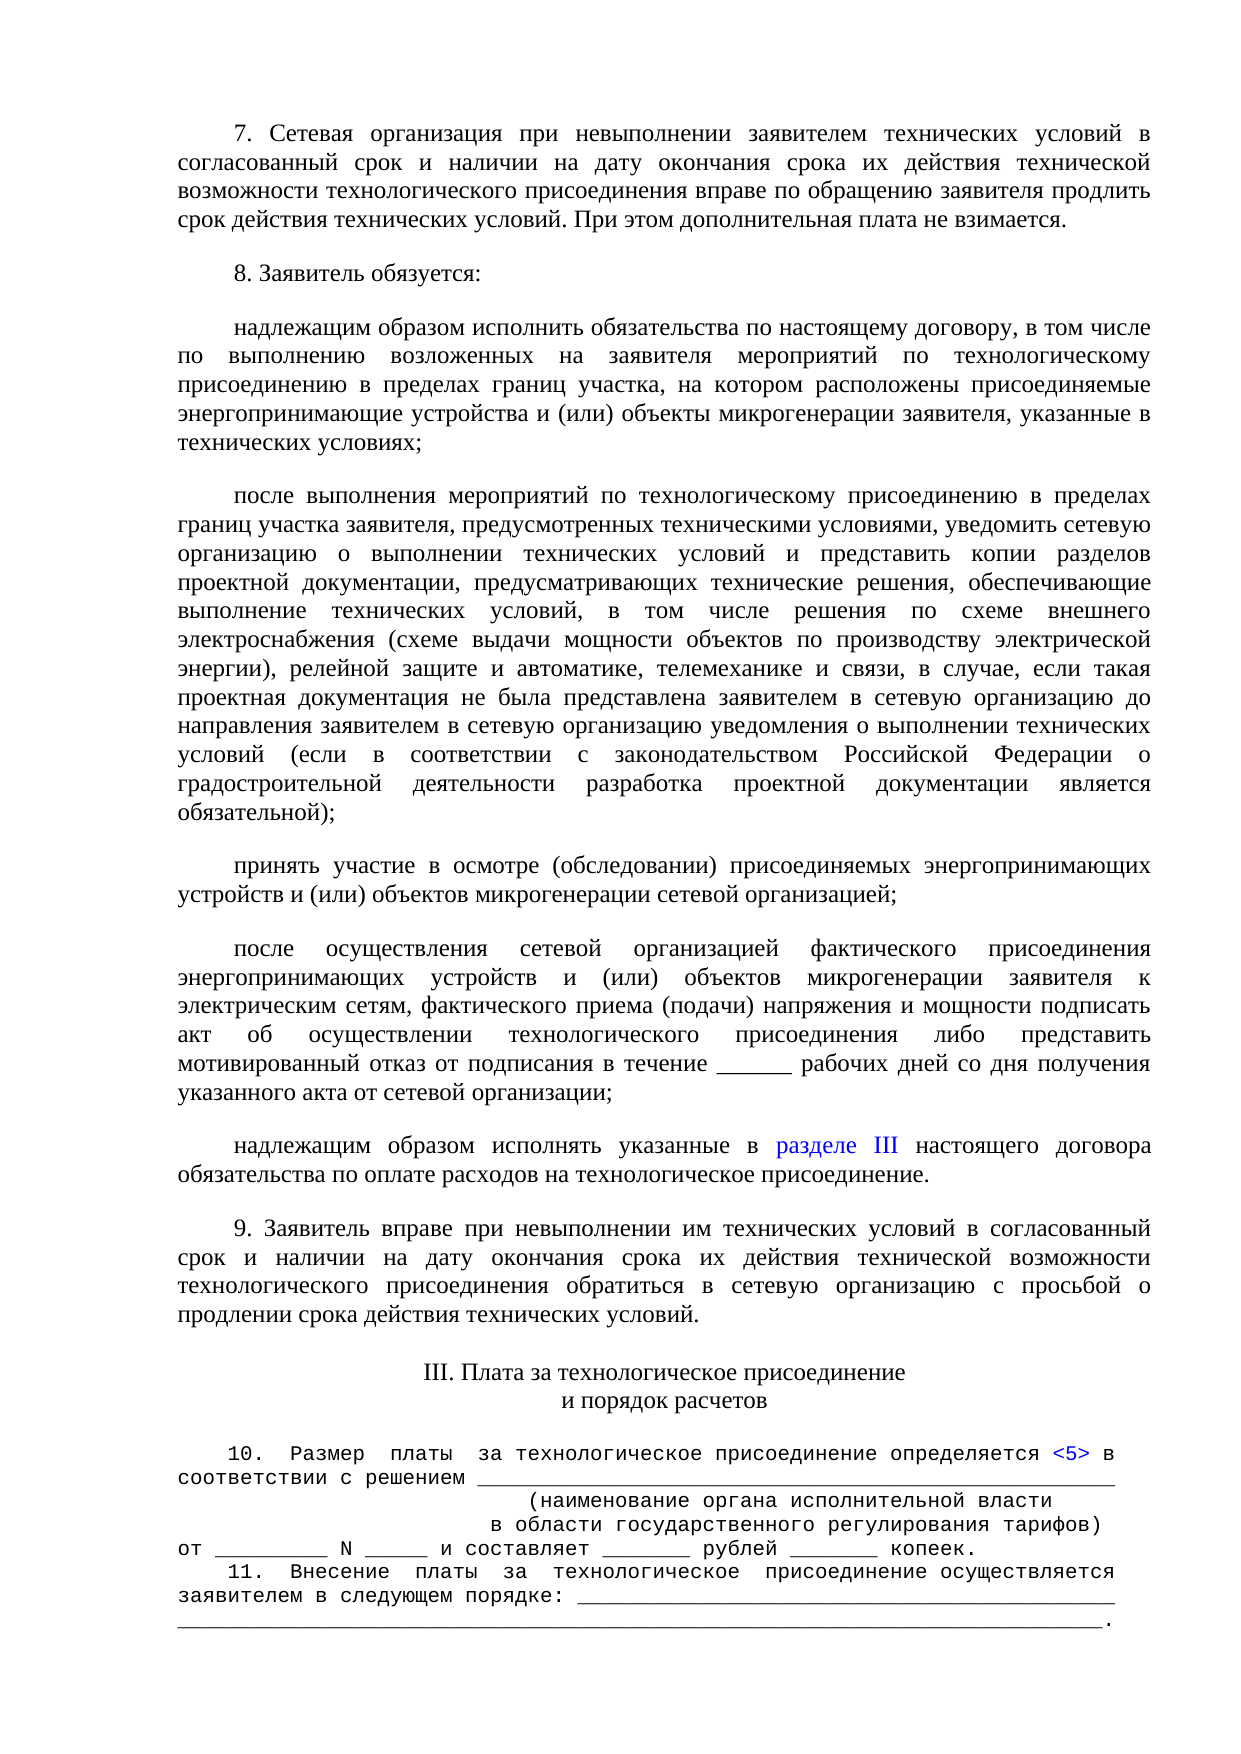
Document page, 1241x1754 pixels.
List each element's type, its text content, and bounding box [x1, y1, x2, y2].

text 9. Заявитель вправе при невыполнении им технических условий в согласованный срок и наличии на дату окончания срока их действия технической возможности технологического присоединения обратиться в сетевую организацию с просьбой о продлении срока действия технических условий. [177, 1213, 1152, 1328]
text надлежащим образом исполнить обязательства по настоящему договору, в том числе по выполнению возложенных на заявителя мероприятий по технологическому присоединению в пределах границ участка, на котором расположены присоединяемые энергопринимающие устройства и (или) объекты микрогенерации заявителя, указанные в технических условиях; [177, 312, 1152, 456]
text после осуществления сетевой организацией фактического присоединения энергопринимающих устройств и (или) объектов микрогенерации заявителя к электрическим сетям, фактического приема (подачи) напряжения и мощности подписать акт об осуществлении технологического присоединения либо представить мотивированный отказ от подписания в течение ______ рабочих дней со дня получения указанного акта от сетевой организации; [177, 933, 1152, 1106]
text после выполнения мероприятий по технологическому присоединению в пределах границ участка заявителя, предусмотренных техническими условиями, уведомить сетевую организацию о выполнении технических условий и представить копии разделов проектной документации, предусматривающих технические решения, обеспечивающие выполнение технических условий, в том числе решения по схеме внешнего электроснабжения (схеме выдачи мощности объектов по производству электрической энергии), релейной защите и автоматике, телемеханике и связи, в случае, если такая проектная документация не была представлена заявителем в сетевую организацию до направления заявителем в сетевую организацию уведомления о выполнении технических условий (если в соответствии с законодательством Российской Федерации о градостроительной деятельности разработка проектной документации является обязательной); [177, 481, 1152, 826]
text 7. Сетевая организация при невыполнении заявителем технических условий в согласованный срок и наличии на дату окончания срока их действия технической возможности технологического присоединения вправе по обращению заявителя продлить срок действия технических условий. При этом дополнительная плата не взимается. [177, 118, 1152, 233]
text надлежащим образом исполнять указанные в разделе III настоящего договора обязательства по оплате расходов на технологическое присоединение. [177, 1131, 1152, 1188]
text заявителем в следующем порядке: ___________________________________________ [177, 1585, 1152, 1609]
text в области государственного регулирования тарифов) [177, 1514, 1152, 1538]
text III. Плата за технологическое присоединение [177, 1357, 1152, 1386]
text 11. Внесение платы за технологическое присоединение осуществляется [177, 1561, 1152, 1585]
text 10. Размер платы за технологическое присоединение определяется <5> в [177, 1443, 1152, 1467]
text 8. Заявитель обязуется: [177, 258, 1152, 287]
text и порядок расчетов [177, 1386, 1152, 1414]
text от _________ N _____ и составляет _______ рублей _______ копеек. [177, 1538, 1152, 1561]
text (наименование органа исполнительной власти [177, 1490, 1152, 1514]
text принять участие в осмотре (обследовании) присоединяемых энергопринимающих устройств и (или) объектов микрогенерации сетевой организацией; [177, 851, 1152, 908]
text соответствии с решением ___________________________________________________ [177, 1467, 1152, 1490]
text __________________________________________________________________________. [177, 1609, 1152, 1632]
